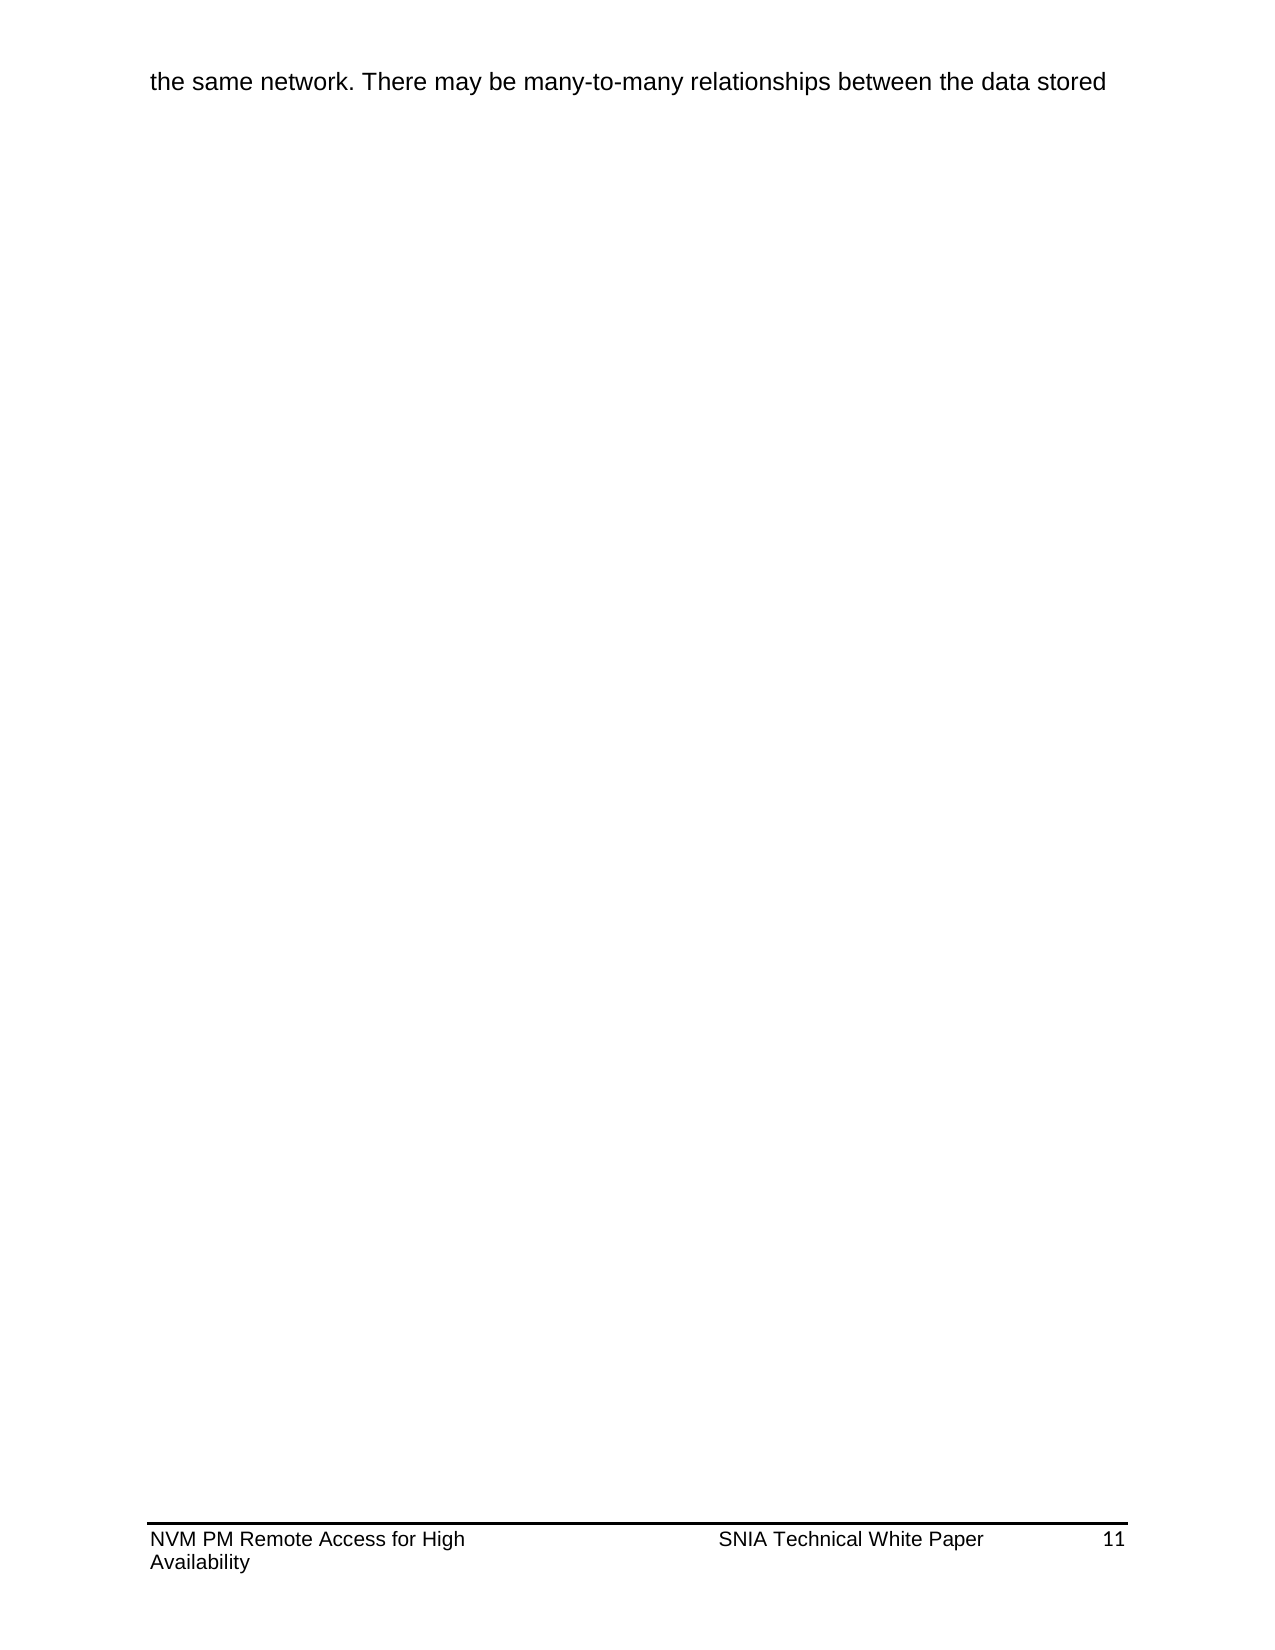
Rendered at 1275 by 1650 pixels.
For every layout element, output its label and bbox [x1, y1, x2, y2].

text [150, 67, 1117, 95]
